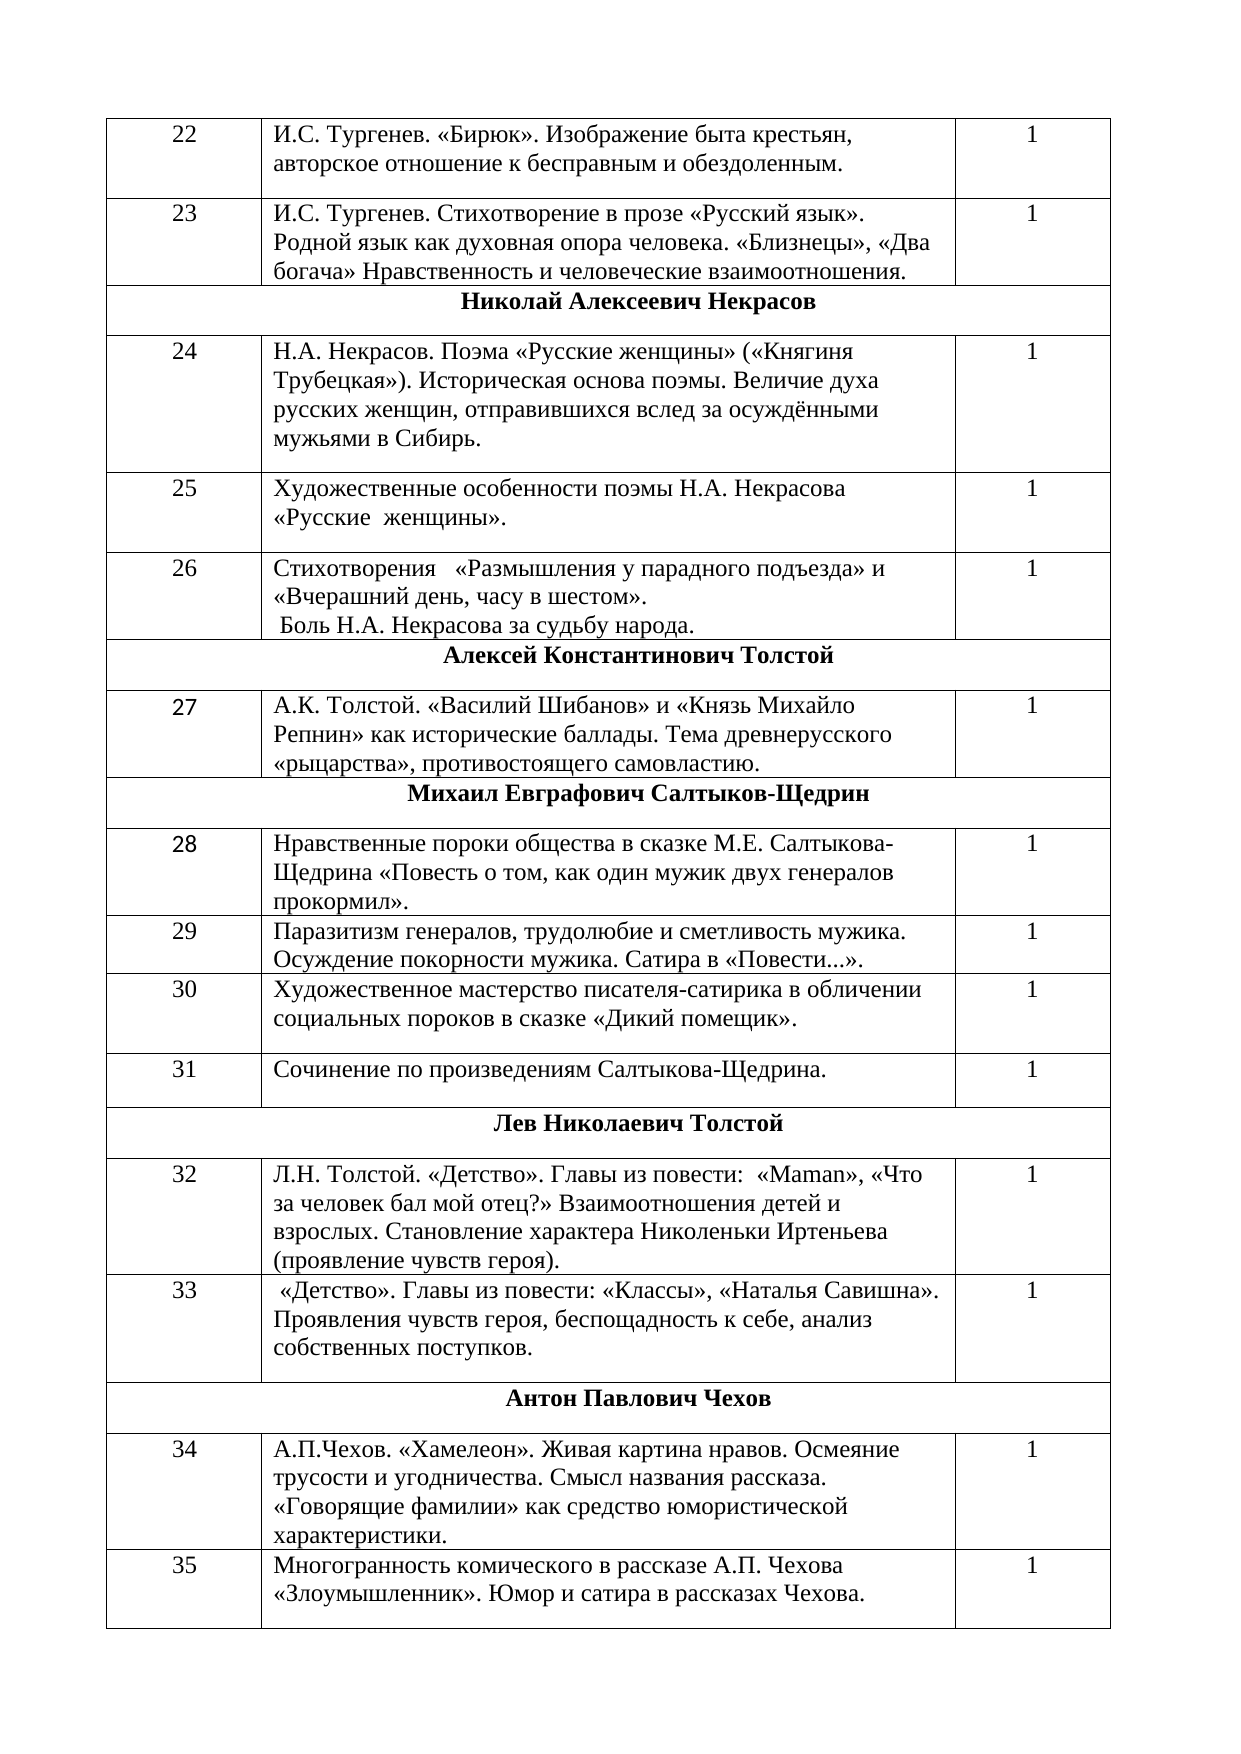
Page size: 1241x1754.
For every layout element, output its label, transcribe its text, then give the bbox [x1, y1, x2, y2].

table_cell 1 [956, 473, 1110, 552]
table_cell 1 [956, 916, 1110, 973]
table_cell 1 [956, 1159, 1110, 1274]
table_cell Стихотворения «Размышления у парадного подъезда» и «Вчерашний день, часу в шестом». Боль Н.А. Некрасова за судьбу народа. [262, 553, 955, 639]
table_cell Н.А. Некрасов. Поэма «Русские женщины» («Княгиня Трубецкая»). Историческая основа поэмы. Величие духа русских женщин, отправившихся вслед за осуждёнными мужьями в Сибирь. [262, 336, 955, 472]
table_cell 1 [956, 1550, 1110, 1628]
table_cell 30 [107, 974, 261, 1053]
table_cell 35 [107, 1550, 261, 1628]
table_cell 33 [107, 1275, 261, 1382]
table_cell 24 [107, 336, 261, 472]
table_cell 1 [956, 1434, 1110, 1549]
table_cell Л.Н. Толстой. «Детство». Главы из повести: «Maman», «Что за человек бал мой отец?» Взаимоотношения детей и взрослых. Становление характера Николеньки Иртеньева (проявление чувств героя). [262, 1159, 955, 1274]
table_cell 29 [107, 916, 261, 973]
table_cell 27 [107, 691, 261, 777]
table_cell 25 [107, 473, 261, 552]
table_cell Художественное мастерство писателя-сатирика в обличении социальных пороков в сказке «Дикий помещик». [262, 974, 955, 1053]
table_cell «Детство». Главы из повести: «Классы», «Наталья Савишна». Проявления чувств героя, беспощадность к себе, анализ собственных поступков. [262, 1275, 955, 1382]
table_cell А.П.Чехов. «Хамелеон». Живая картина нравов. Осмеяние трусости и угодничества. Смысл названия рассказа. «Говорящие фамилии» как средство юмористической характеристики. [262, 1434, 955, 1549]
table_cell 1 [956, 691, 1110, 777]
table_cell А.К. Толстой. «Василий Шибанов» и «Князь Михайло Репнин» как исторические баллады. Тема древнерусского «рыцарства», противостоящего самовластию. [262, 691, 955, 777]
table_cell Михаил Евграфович Салтыков-Щедрин [107, 778, 1110, 827]
table_cell 31 [107, 1054, 261, 1107]
table_cell И.С. Тургенев. «Бирюк». Изображение быта крестьян, авторское отношение к бесправным и обездоленным. [262, 119, 955, 197]
table_cell Многогранность комического в рассказе А.П. Чехова «Злоумышленник». Юмор и сатира в рассказах Чехова. [262, 1550, 955, 1628]
table_cell 1 [956, 829, 1110, 915]
table_cell 1 [956, 1054, 1110, 1107]
table_cell 23 [107, 199, 261, 285]
table_cell 1 [956, 974, 1110, 1053]
table_cell 22 [107, 119, 261, 197]
table_cell 1 [956, 336, 1110, 472]
table_cell 1 [956, 199, 1110, 285]
table_cell Лев Николаевич Толстой [107, 1108, 1110, 1158]
table_cell Николай Алексеевич Некрасов [107, 286, 1110, 335]
table_cell Паразитизм генералов, трудолюбие и сметливость мужика. Осуждение покорности мужика. Сатира в «Повести...». [262, 916, 955, 973]
table_cell 32 [107, 1159, 261, 1274]
table_cell 1 [956, 553, 1110, 639]
table_cell 34 [107, 1434, 261, 1549]
table_cell 1 [956, 1275, 1110, 1382]
table_cell 1 [956, 119, 1110, 197]
table_cell И.С. Тургенев. Стихотворение в прозе «Русский язык». Родной язык как духовная опора человека. «Близнецы», «Два богача» Нравственность и человеческие взаимоотношения. [262, 199, 955, 285]
table_cell Художественные особенности поэмы Н.А. Некрасова «Русские женщины». [262, 473, 955, 552]
table_cell Сочинение по произведениям Салтыкова-Щедрина. [262, 1054, 955, 1107]
table_cell Антон Павлович Чехов [107, 1383, 1110, 1433]
table_cell Нравственные пороки общества в сказке М.Е. Салтыкова-Щедрина «Повесть о том, как один мужик двух генералов прокормил». [262, 829, 955, 915]
table_cell Алексей Константинович Толстой [107, 640, 1110, 689]
table_cell 28 [107, 829, 261, 915]
table_cell 26 [107, 553, 261, 639]
